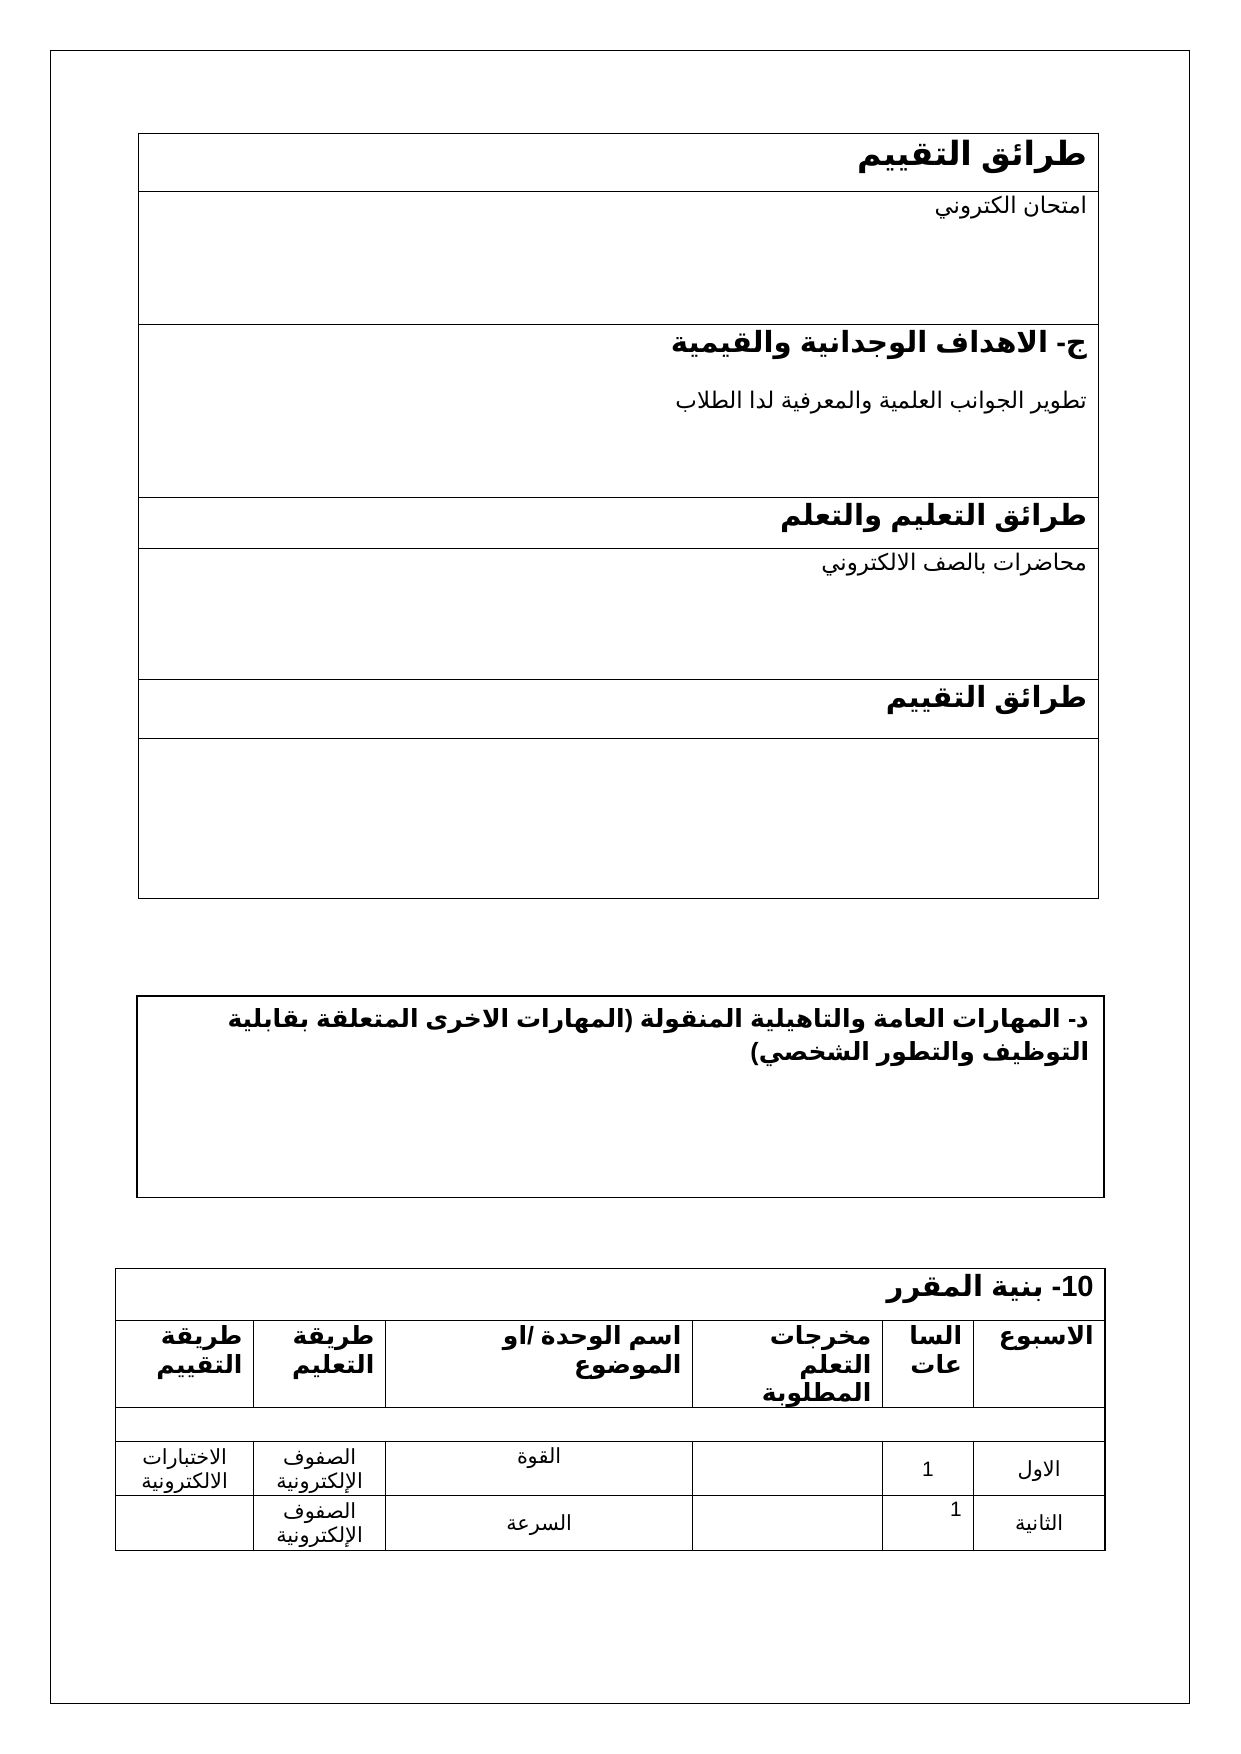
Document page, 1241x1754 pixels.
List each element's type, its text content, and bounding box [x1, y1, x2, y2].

table_cell امتحان الكتروني [139, 192, 1098, 324]
table_cell طرائق التعليم والتعلم [139, 498, 1098, 548]
table_cell [139, 739, 1098, 898]
table_cell الثانية [974, 1496, 1104, 1550]
table_header 10- بنية المقرر [116, 1269, 1104, 1320]
table_cell 1 [883, 1442, 973, 1495]
table_cell طريقة التقييم [116, 1321, 253, 1407]
table_cell الاول [974, 1442, 1104, 1495]
table_cell [693, 1496, 882, 1550]
table_cell محاضرات بالصف الالكتروني [139, 549, 1098, 679]
table_cell اسم الوحدة /او الموضوع [386, 1321, 692, 1407]
table_cell الصفوف الإلكترونية [254, 1442, 385, 1495]
table_cell 1 [883, 1496, 973, 1550]
table_cell مخرجات التعلم المطلوبة [693, 1321, 882, 1407]
table_cell طريقة التعليم [254, 1321, 385, 1407]
table_cell طرائق التقييم [139, 134, 1098, 191]
table_cell ج- الاهداف الوجدانية والقيمية تطوير الجوانب العلمية والمعرفية لدا الطلاب [139, 325, 1098, 497]
table_cell [116, 1496, 253, 1550]
table_cell السرعة [386, 1496, 692, 1550]
table_cell الاختبارات الالكترونية [116, 1442, 253, 1495]
table_cell الساعات [883, 1321, 973, 1407]
table_cell [116, 1408, 1104, 1441]
table_cell الصفوف الإلكترونية [254, 1496, 385, 1550]
table_cell القوة [386, 1442, 692, 1495]
table_cell طرائق التقييم [139, 680, 1098, 738]
table_cell الاسبوع [974, 1321, 1104, 1407]
table_cell [693, 1442, 882, 1495]
